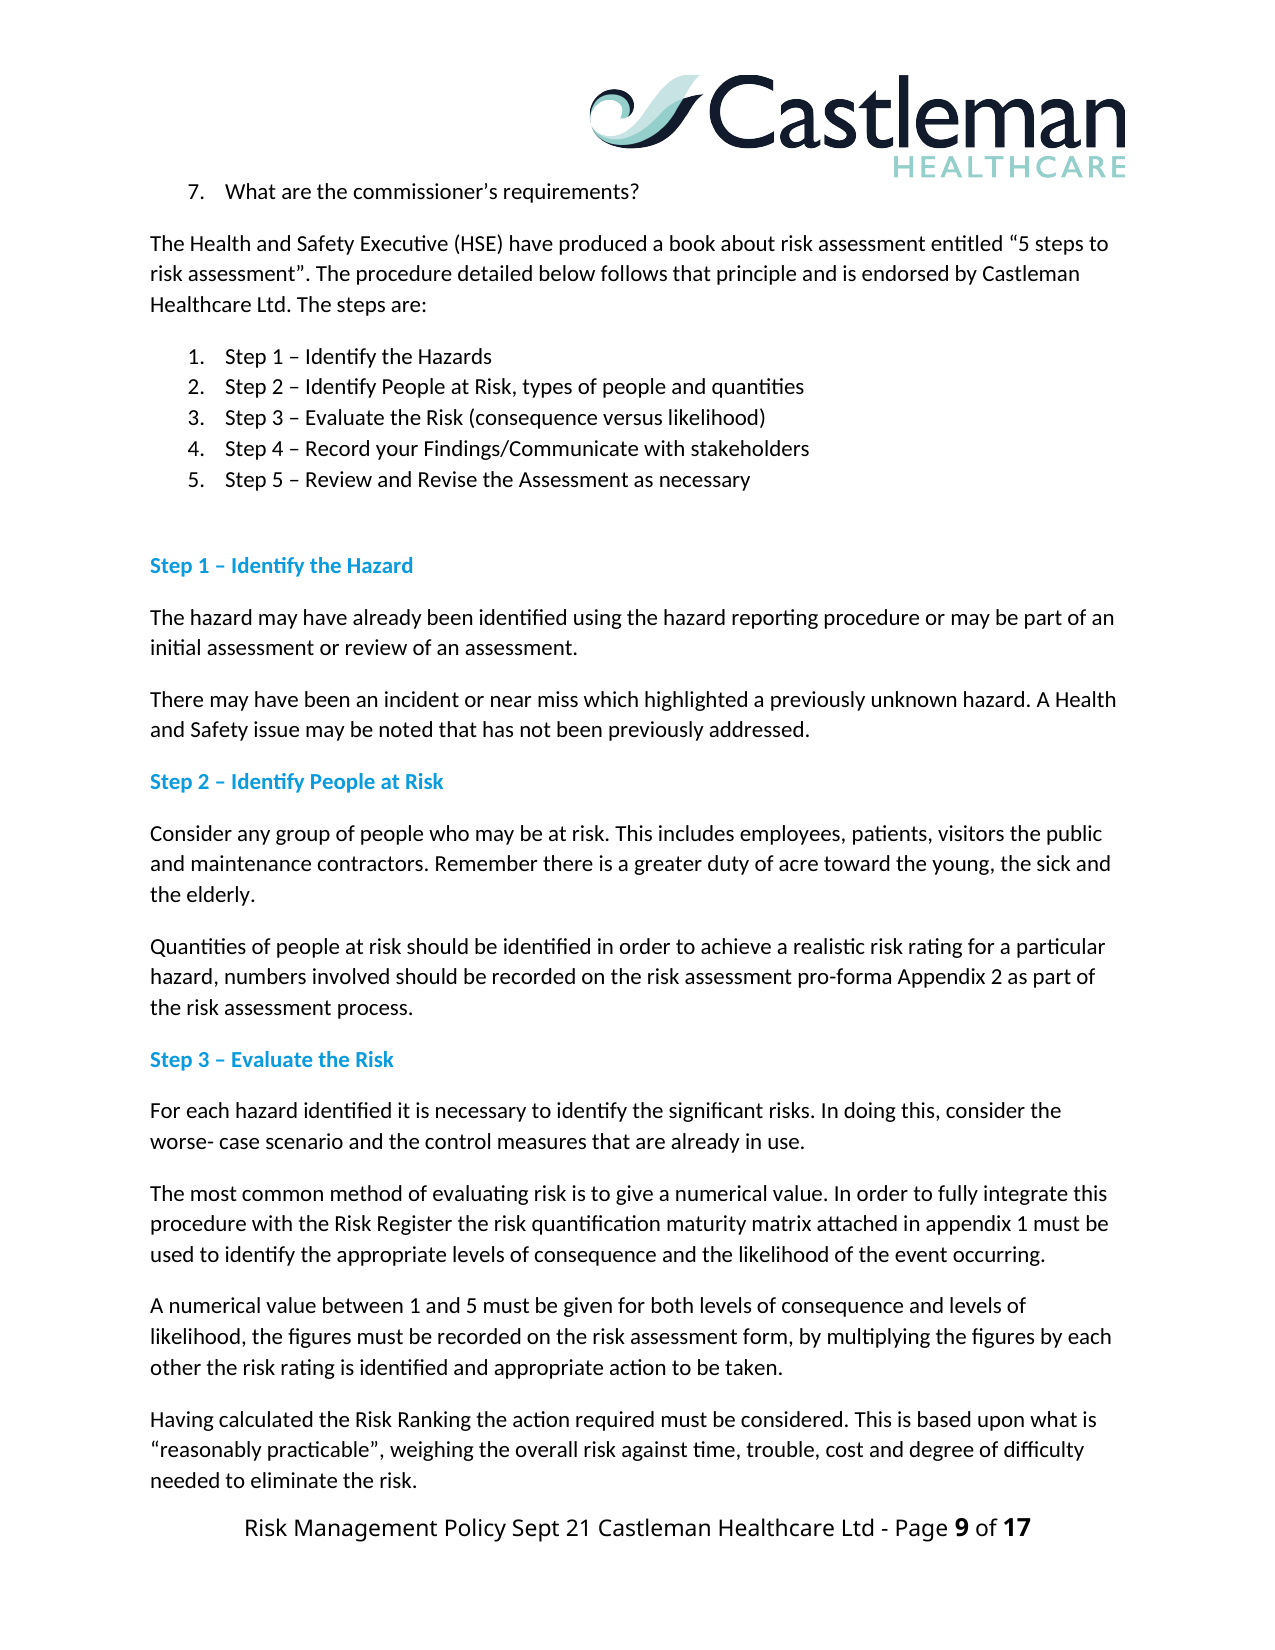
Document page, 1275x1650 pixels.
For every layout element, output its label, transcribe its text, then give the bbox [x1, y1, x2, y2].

text For each hazard identified it is necessary to identify the significant risks. In doing this, consider the worse- case scenario and the control measures that are already in use. [150, 1096, 1125, 1155]
list Step 5 – Review and Revise the Assessment as necessary [187, 465, 1125, 527]
text Step 3 – Evaluate the Risk [150, 1045, 1125, 1073]
text Consider any group of people who may be at risk. This includes employees, patients, visitors the public and maintenance contractors. Remember there is a greater duty of acre toward the young, the sick and the elderly. [150, 819, 1125, 908]
list Step 2 – Identify People at Risk, types of people and quantities [187, 372, 1125, 401]
picture [589, 75, 1125, 178]
text Having calculated the Risk Ranking the action required must be considered. This is based upon what is “reasonably practicable”, weighing the overall risk against time, trouble, cost and degree of difficulty needed to eliminate the risk. [150, 1405, 1125, 1494]
list Step 3 – Evaluate the Risk (consequence versus likelihood) [187, 403, 1125, 431]
text A numerical value between 1 and 5 must be given for both levels of consequence and levels of likelihood, the figures must be recorded on the risk assessment form, by multiplying the figures by each other the risk rating is identified and appropriate action to be taken. [150, 1292, 1125, 1381]
text The most common method of evaluating risk is to give a numerical value. In order to fully integrate this procedure with the Risk Register the risk quantification maturity matrix attached in appendix 1 must be used to identify the appropriate levels of consequence and the likelihood of the event occurring. [150, 1179, 1125, 1268]
text The Health and Safety Executive (HSE) have produced a book about risk assessment entitled “5 steps to risk assessment”. The procedure detailed below follows that principle and is endorsed by Castleman Healthcare Ltd. The steps are: [150, 229, 1125, 318]
list Step 1 – Identify the Hazards [187, 342, 1125, 370]
text Quantities of people at risk should be identified in order to achieve a realistic risk rating for a particular hazard, numbers involved should be recorded on the risk assessment pro-forma Appendix 2 as part of the risk assessment process. [150, 932, 1125, 1021]
text There may have been an incident or near miss which highlighted a previously unknown hazard. A Health and Safety issue may be noted that has not been previously addressed. [150, 685, 1125, 744]
text Step 1 – Identify the Hazard [150, 551, 1125, 579]
text Step 2 – Identify People at Risk [150, 767, 1125, 795]
list What are the commissioner’s requirements? [187, 177, 1125, 205]
list Step 4 – Record your Findings/Communicate with stakeholders [187, 434, 1125, 462]
text The hazard may have already been identified using the hazard reporting procedure or may be part of an initial assessment or review of an assessment. [150, 603, 1125, 661]
